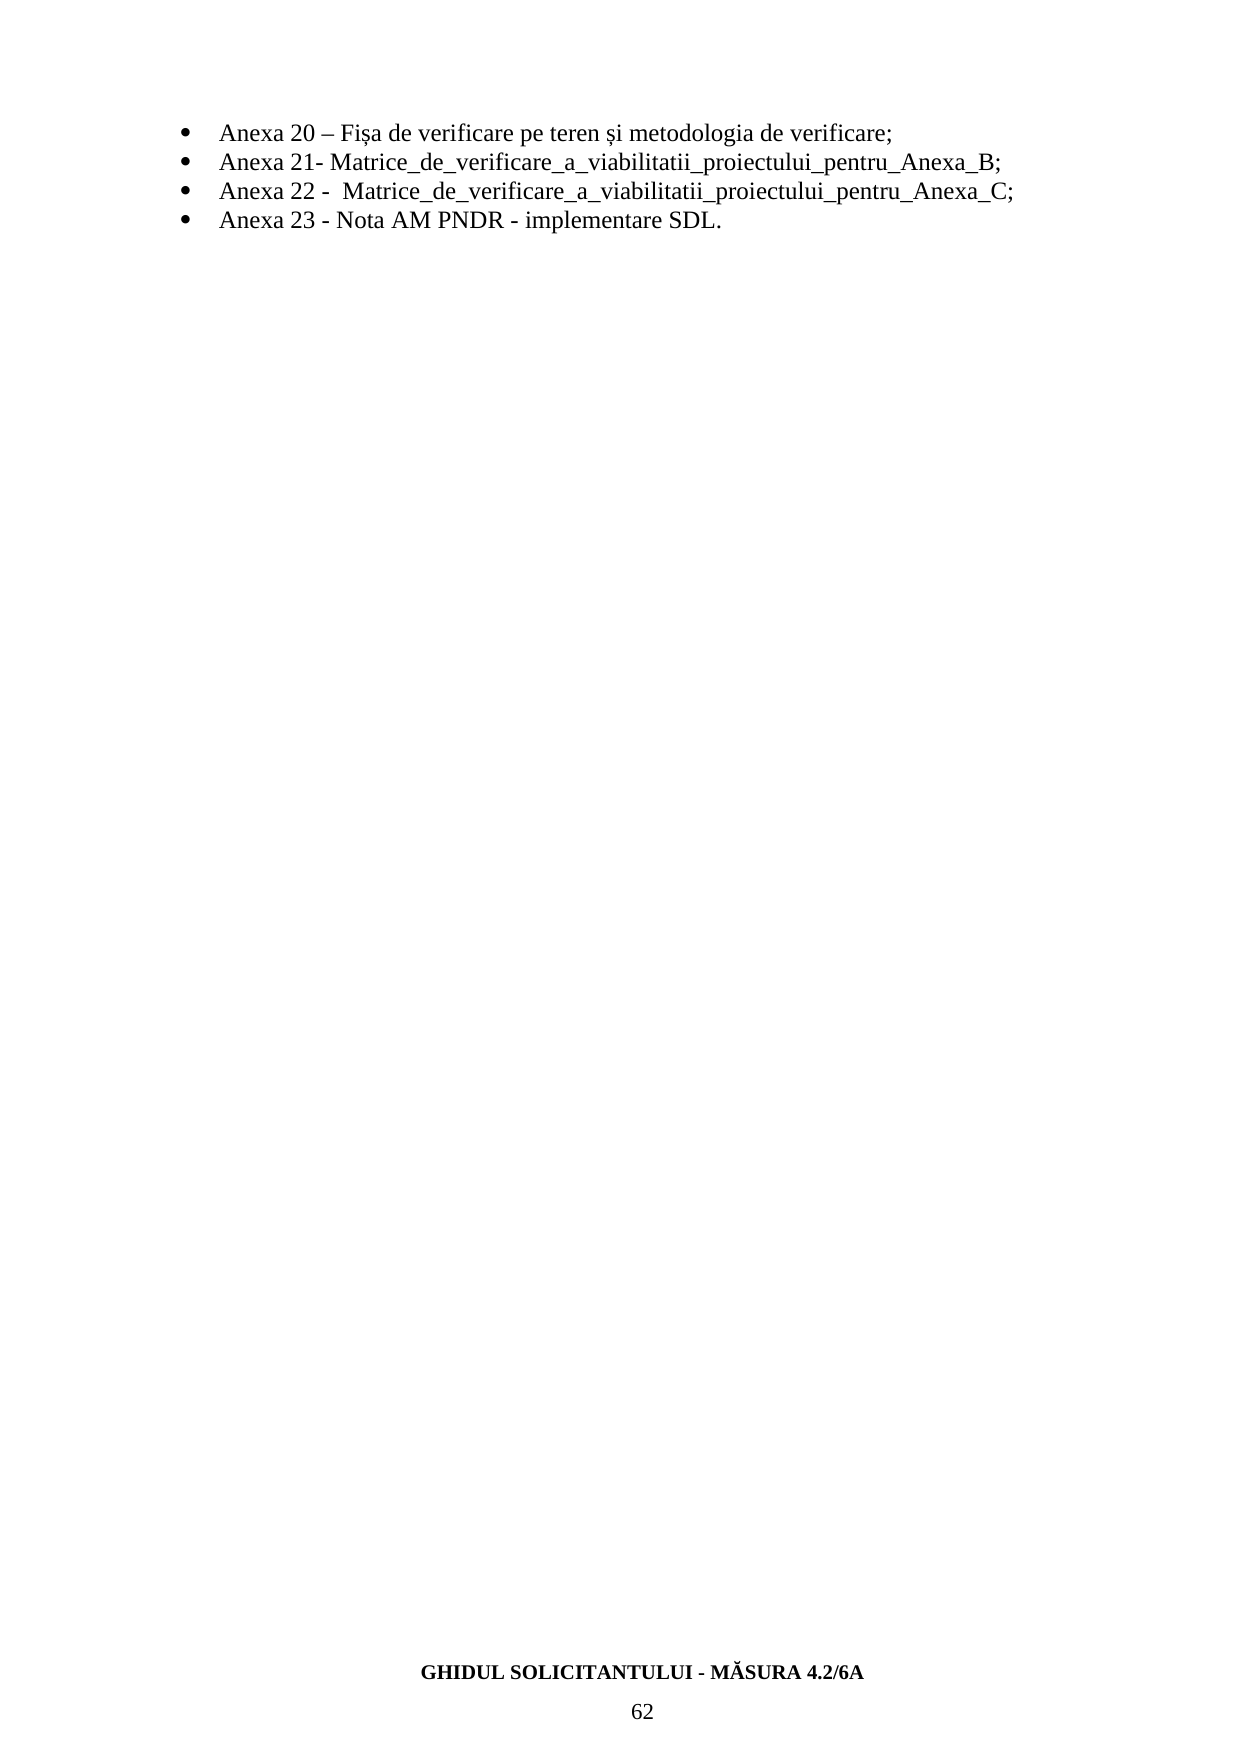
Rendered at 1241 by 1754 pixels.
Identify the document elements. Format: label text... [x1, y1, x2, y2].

list Anexa 22 - Matrice_de_verificare_a_viabilitatii_proiectului_pentru_Anexa_C; [181, 176, 1122, 204]
list Anexa 20 – Fișa de verificare pe teren și metodologia de verificare; [181, 118, 1122, 147]
list Anexa 21- Matrice_de_verificare_a_viabilitatii_proiectului_pentru_Anexa_B; [181, 147, 1122, 176]
list Anexa 23 - Nota AM PNDR - implementare SDL. [181, 205, 1122, 233]
